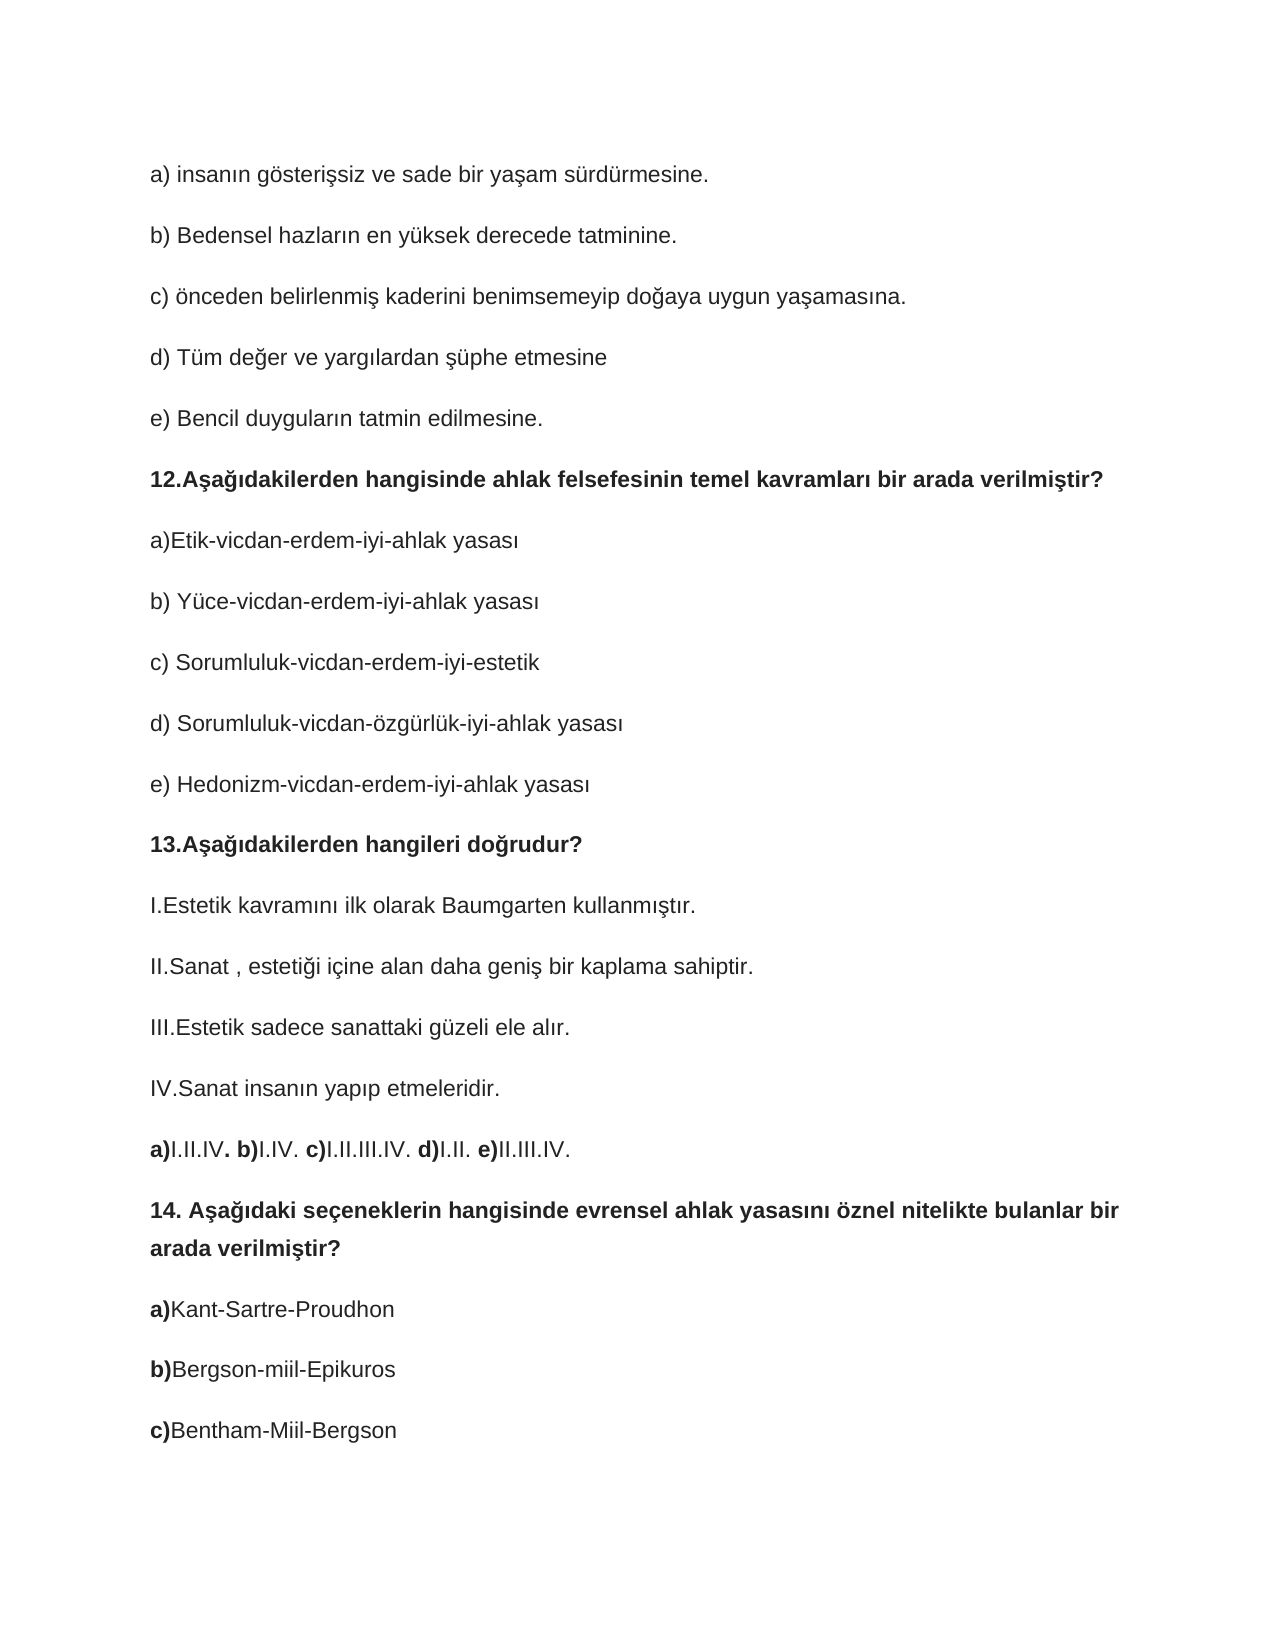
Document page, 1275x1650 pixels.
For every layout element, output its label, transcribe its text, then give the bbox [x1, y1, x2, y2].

text d) Tüm değer ve yargılardan şüphe etmesine [150, 333, 1125, 370]
text 12.Aşağıdakilerden hangisinde ahlak felsefesinin temel kavramları bir arada verilmiştir? [150, 455, 1125, 492]
text II.Sanat , estetiği içine alan daha geniş bir kaplama sahiptir. [150, 942, 1125, 980]
text e) Hedonizm-vicdan-erdem-iyi-ahlak yasası [150, 759, 1125, 797]
text a)Kant-Sartre-Proudhon [150, 1284, 1125, 1322]
text a)I.II.IV. b)I.IV. c)I.II.III.IV. d)I.II. e)II.III.IV. [150, 1125, 1125, 1162]
text b) Bedensel hazların en yüksek derecede tatminine. [150, 211, 1125, 248]
text a)Etik-vicdan-erdem-iyi-ahlak yasası [150, 516, 1125, 553]
text c) önceden belirlenmiş kaderini benimsemeyip doğaya uygun yaşamasına. [150, 272, 1125, 309]
text III.Estetik sadece sanattaki güzeli ele alır. [150, 1003, 1125, 1041]
text a) insanın gösterişsiz ve sade bir yaşam sürdürmesine. [150, 150, 1125, 187]
text 14. Aşağıdaki seçeneklerin hangisinde evrensel ahlak yasasını öznel nitelikte bulanlar bir arada verilmiştir? [150, 1186, 1125, 1261]
text I.Estetik kavramını ilk olarak Baumgarten kullanmıştır. [150, 881, 1125, 919]
text 13.Aşağıdakilerden hangileri doğrudur? [150, 820, 1125, 858]
text c)Bentham-Miil-Bergson [150, 1406, 1125, 1444]
text d) Sorumluluk-vicdan-özgürlük-iyi-ahlak yasası [150, 698, 1125, 736]
text IV.Sanat insanın yapıp etmeleridir. [150, 1064, 1125, 1102]
text e) Bencil duyguların tatmin edilmesine. [150, 394, 1125, 431]
text b)Bergson-miil-Epikuros [150, 1345, 1125, 1383]
text b) Yüce-vicdan-erdem-iyi-ahlak yasası [150, 577, 1125, 614]
text c) Sorumluluk-vicdan-erdem-iyi-estetik [150, 637, 1125, 675]
